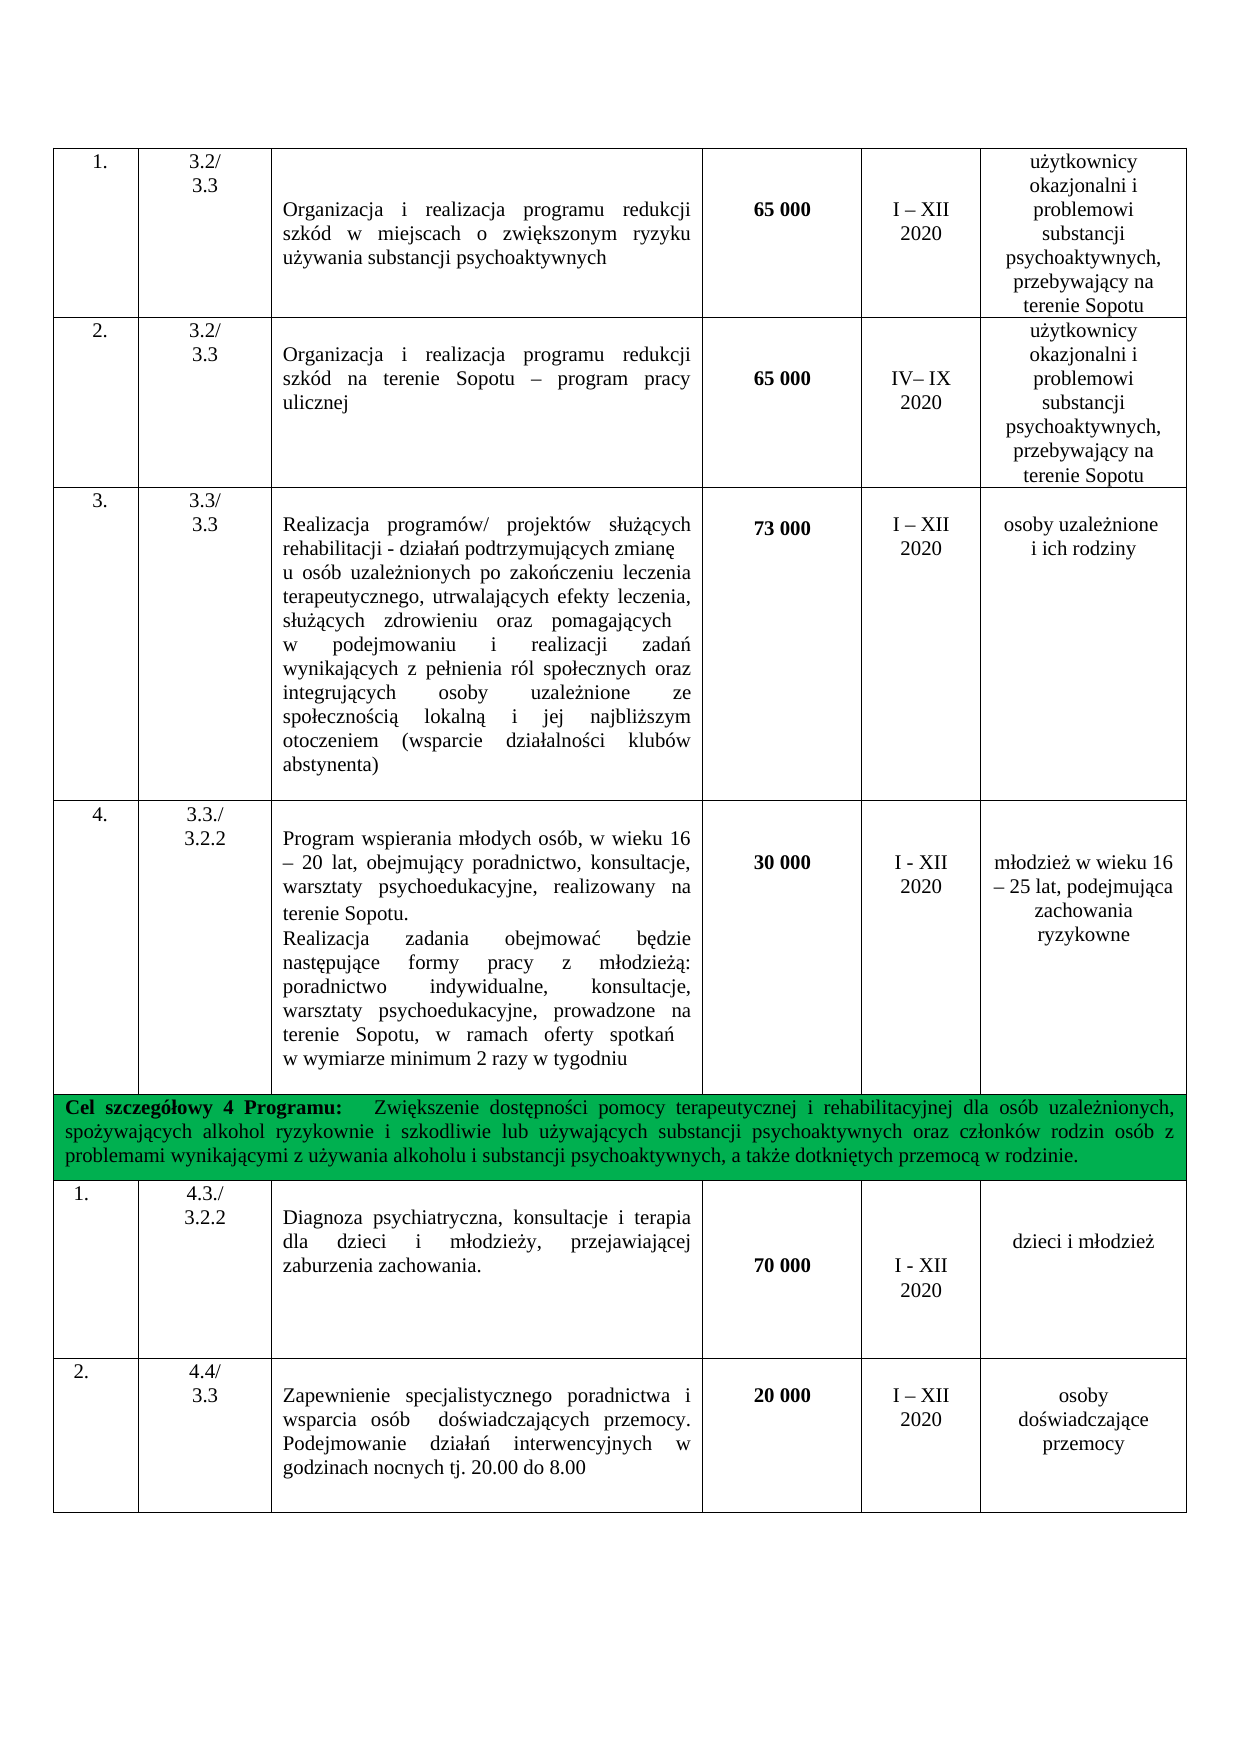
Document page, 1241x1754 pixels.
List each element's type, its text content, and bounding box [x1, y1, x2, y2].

table_cell Program wspierania młodych osób, w wieku 16 – 20 lat, obejmujący poradnictwo, konsultacje, warsztaty psychoedukacyjne, realizowany na terenie Sopotu. Realizacja zadania obejmować będzie następujące formy pracy z młodzieżą: poradnictwo indywidualne, konsultacje, warsztaty psychoedukacyjne, prowadzone na terenie Sopotu, w ramach oferty spotkań w wymiarze minimum 2 razy w tygodniu [272, 801, 702, 1094]
table_cell I - XII 2020 [862, 1181, 980, 1358]
table_cell 1. [54, 1181, 138, 1358]
table_cell 73 000 [703, 488, 861, 800]
table_cell Diagnoza psychiatryczna, konsultacje i terapia dla dzieci i młodzieży, przejawiającej zaburzenia zachowania. [272, 1181, 702, 1358]
table_cell I – XII 2020 [862, 149, 980, 317]
table_cell 65 000 [703, 149, 861, 317]
table_cell I - XII 2020 [862, 801, 980, 1094]
table_cell 3.3/ 3.3 [139, 488, 271, 800]
table_cell 3.2/ 3.3 [139, 318, 271, 487]
table_cell Zapewnienie specjalistycznego poradnictwa i wsparcia osób doświadczających przemocy. Podejmowanie działań interwencyjnych w godzinach nocnych tj. 20.00 do 8.00 [272, 1359, 702, 1512]
table_cell 3. [54, 488, 138, 800]
table_cell użytkownicy okazjonalni i problemowi substancji psychoaktywnych, przebywający na terenie Sopotu [981, 318, 1186, 487]
table_cell młodzież w wieku 16 – 25 lat, podejmująca zachowania ryzykowne [981, 801, 1186, 1094]
table_cell 4.4/ 3.3 [139, 1359, 271, 1512]
table_cell Organizacja i realizacja programu redukcji szkód w miejscach o zwiększonym ryzyku używania substancji psychoaktywnych [272, 149, 702, 317]
table_cell dzieci i młodzież [981, 1181, 1186, 1358]
table_cell 65 000 [703, 318, 861, 487]
table_cell 3.3./ 3.2.2 [139, 801, 271, 1094]
table_cell Organizacja i realizacja programu redukcji szkód na terenie Sopotu – program pracy ulicznej [272, 318, 702, 487]
table_cell 2. [54, 1359, 138, 1512]
table_cell osoby doświadczające przemocy [981, 1359, 1186, 1512]
table_cell 3.2/ 3.3 [139, 149, 271, 317]
table_cell IV– IX 2020 [862, 318, 980, 487]
table_cell 20 000 [703, 1359, 861, 1512]
table_cell I – XII 2020 [862, 1359, 980, 1512]
table_cell Realizacja programów/ projektów służących rehabilitacji - działań podtrzymujących zmianę u osób uzależnionych po zakończeniu leczenia terapeutycznego, utrwalających efekty leczenia, służących zdrowieniu oraz pomagających w podejmowaniu i realizacji zadań wynikających z pełnienia ról społecznych oraz integrujących osoby uzależnione ze społecznością lokalną i jej najbliższym otoczeniem (wsparcie działalności klubów abstynenta) [272, 488, 702, 800]
table_cell osoby uzależnione i ich rodziny [981, 488, 1186, 800]
table_cell 1. [54, 149, 138, 317]
table_cell 70 000 [703, 1181, 861, 1358]
table_cell 4. [54, 801, 138, 1094]
table_cell Cel szczegółowy 4 Programu: Zwiększenie dostępności pomocy terapeutycznej i rehabilitacyjnej dla osób uzależnionych, spożywających alkohol ryzykownie i szkodliwie lub używających substancji psychoaktywnych oraz członków rodzin osób z problemami wynikającymi z używania alkoholu i substancji psychoaktywnych, a także dotkniętych przemocą w rodzinie. [54, 1095, 1186, 1180]
table_cell 30 000 [703, 801, 861, 1094]
table_cell 2. [54, 318, 138, 487]
table_cell I – XII 2020 [862, 488, 980, 800]
table_cell 4.3./ 3.2.2 [139, 1181, 271, 1358]
table_cell użytkownicy okazjonalni i problemowi substancji psychoaktywnych, przebywający na terenie Sopotu [981, 149, 1186, 317]
